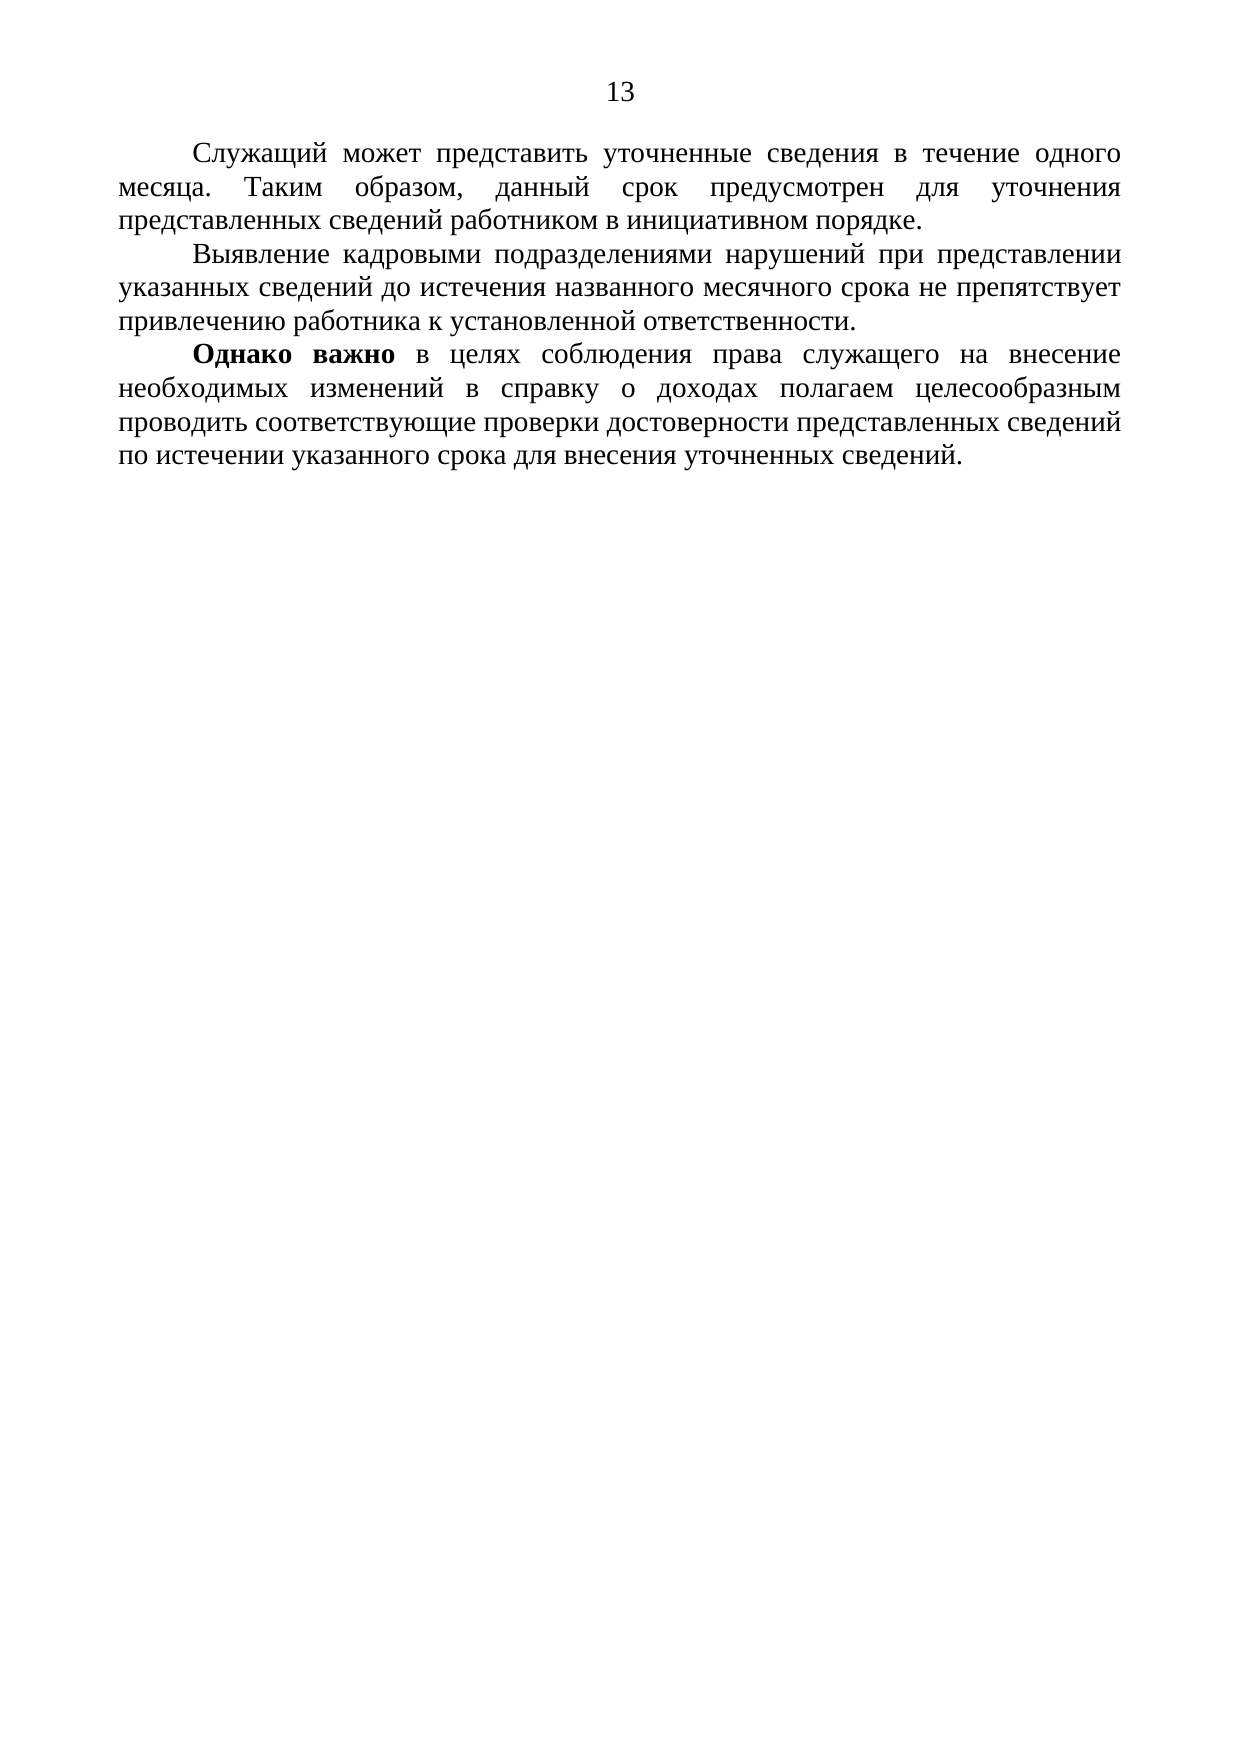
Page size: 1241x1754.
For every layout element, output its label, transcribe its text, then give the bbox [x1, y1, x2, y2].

text Однако важно в целях соблюдения права служащего на внесение необходимых изменений в справку о доходах полагаем целесообразным проводить соответствующие проверки достоверности представленных сведений по истечении указанного срока для внесения уточненных сведений. [118, 337, 1122, 471]
text Служащий может представить уточненные сведения в течение одного месяца. Таким образом, данный срок предусмотрен для уточнения представленных сведений работником в инициативном порядке. [118, 135, 1122, 236]
text Выявление кадровыми подразделениями нарушений при представлении указанных сведений до истечения названного месячного срока не препятствует привлечению работника к установленной ответственности. [118, 236, 1122, 337]
